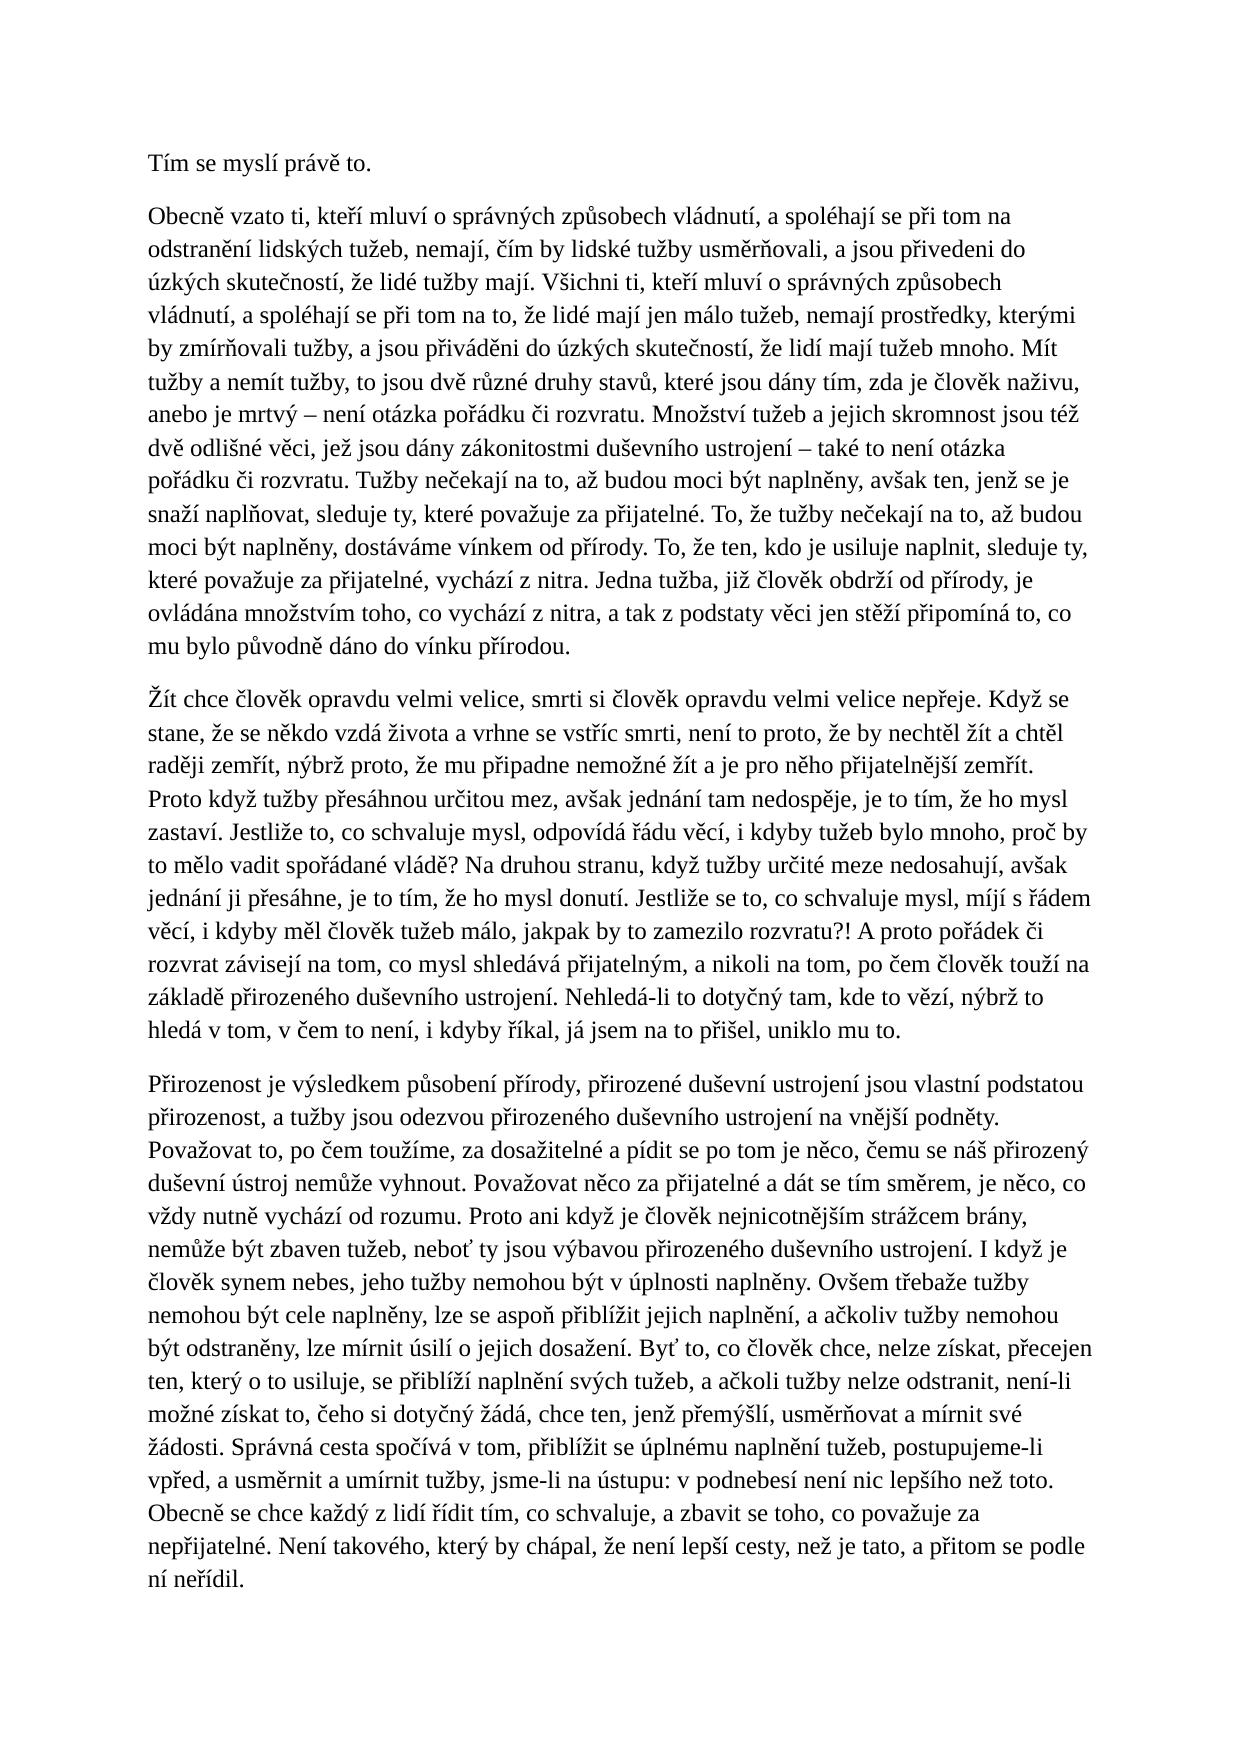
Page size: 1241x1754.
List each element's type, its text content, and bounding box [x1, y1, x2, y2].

text Přirozenost je výsledkem působení přírody, přirozené duševní ustrojení jsou vlastní podstatou přirozenost, a tužby jsou odezvou přirozeného duševního ustrojení na vnější podněty. Považovat to, po čem toužíme, za dosažitelné a pídit se po tom je něco, čemu se náš přirozený duševní ústroj nemůže vyhnout. Považovat něco za přijatelné a dát se tím směrem, je něco, co vždy nutně vychází od rozumu. Proto ani když je člověk nejnicotnějším strážcem brány, nemůže být zbaven tužeb, neboť ty jsou výbavou přirozeného duševního ustrojení. I když je člověk synem nebes, jeho tužby nemohou být v úplnosti naplněny. Ovšem třebaže tužby nemohou být cele naplněny, lze se aspoň přiblížit jejich naplnění, a ačkoliv tužby nemohou být odstraněny, lze mírnit úsilí o jejich dosažení. Byť to, co člověk chce, nelze získat, přecejen ten, který o to usiluje, se přiblíží naplnění svých tužeb, a ačkoli tužby nelze odstranit, není-li možné získat to, čeho si dotyčný žádá, chce ten, jenž přemýšlí, usměrňovat a mírnit své žádosti. Správná cesta spočívá v tom, přiblížit se úplnému naplnění tužeb, postupujeme-li vpřed, a usměrnit a umírnit tužby, jsme-li na ústupu: v podnebesí není nic lepšího než toto. Obecně se chce každý z lidí řídit tím, co schvaluje, a zbavit se toho, co považuje za nepřijatelné. Není takového, který by chápal, že není lepší cesty, než je tato, a přitom se podle ní neřídil. [148, 1069, 1093, 1593]
text Obecně vzato ti, kteří mluví o správných způsobech vládnutí, a spoléhají se při tom na odstranění lidských tužeb, nemají, čím by lidské tužby usměrňovali, a jsou přivedeni do úzkých skutečností, že lidé tužby mají. Všichni ti, kteří mluví o správných způsobech vládnutí, a spoléhají se při tom na to, že lidé mají jen málo tužeb, nemají prostředky, kterými by zmírňovali tužby, a jsou přiváděni do úzkých skutečností, že lidí mají tužeb mnoho. Mít tužby a nemít tužby, to jsou dvě různé druhy stavů, které jsou dány tím, zda je člověk naživu, anebo je mrtvý – není otázka pořádku či rozvratu. Množství tužeb a jejich skromnost jsou též dvě odlišné věci, jež jsou dány zákonitostmi duševního ustrojení – také to není otázka pořádku či rozvratu. Tužby nečekají na to, až budou moci být naplněny, avšak ten, jenž se je snaží naplňovat, sleduje ty, které považuje za přijatelné. To, že tužby nečekají na to, až budou moci být naplněny, dostáváme vínkem od přírody. To, že ten, kdo je usiluje naplnit, sleduje ty, které považuje za přijatelné, vychází z nitra. Jedna tužba, již člověk obdrží od přírody, je ovládána množstvím toho, co vychází z nitra, a tak z podstaty věci jen stěží připomíná to, co mu bylo původně dáno do vínku přírodou. [148, 201, 1093, 659]
text Tím se myslí právě to. [148, 148, 1093, 176]
text Žít chce člověk opravdu velmi velice, smrti si člověk opravdu velmi velice nepřeje. Když se stane, že se někdo vzdá života a vrhne se vstříc smrti, není to proto, že by nechtěl žít a chtěl raději zemřít, nýbrž proto, že mu připadne nemožné žít a je pro něho přijatelnější zemřít. Proto když tužby přesáhnou určitou mez, avšak jednání tam nedospěje, je to tím, že ho mysl zastaví. Jestliže to, co schvaluje mysl, odpovídá řádu věcí, i kdyby tužeb bylo mnoho, proč by to mělo vadit spořádané vládě? Na druhou stranu, když tužby určité meze nedosahují, avšak jednání ji přesáhne, je to tím, že ho mysl donutí. Jestliže se to, co schvaluje mysl, míjí s řádem věcí, i kdyby měl člověk tužeb málo, jakpak by to zamezilo rozvratu?! A proto pořádek či rozvrat závisejí na tom, co mysl shledává přijatelným, a nikoli na tom, po čem člověk touží na základě přirozeného duševního ustrojení. Nehledá-li to dotyčný tam, kde to vězí, nýbrž to hledá v tom, v čem to není, i kdyby říkal, já jsem na to přišel, uniklo mu to. [148, 684, 1093, 1043]
